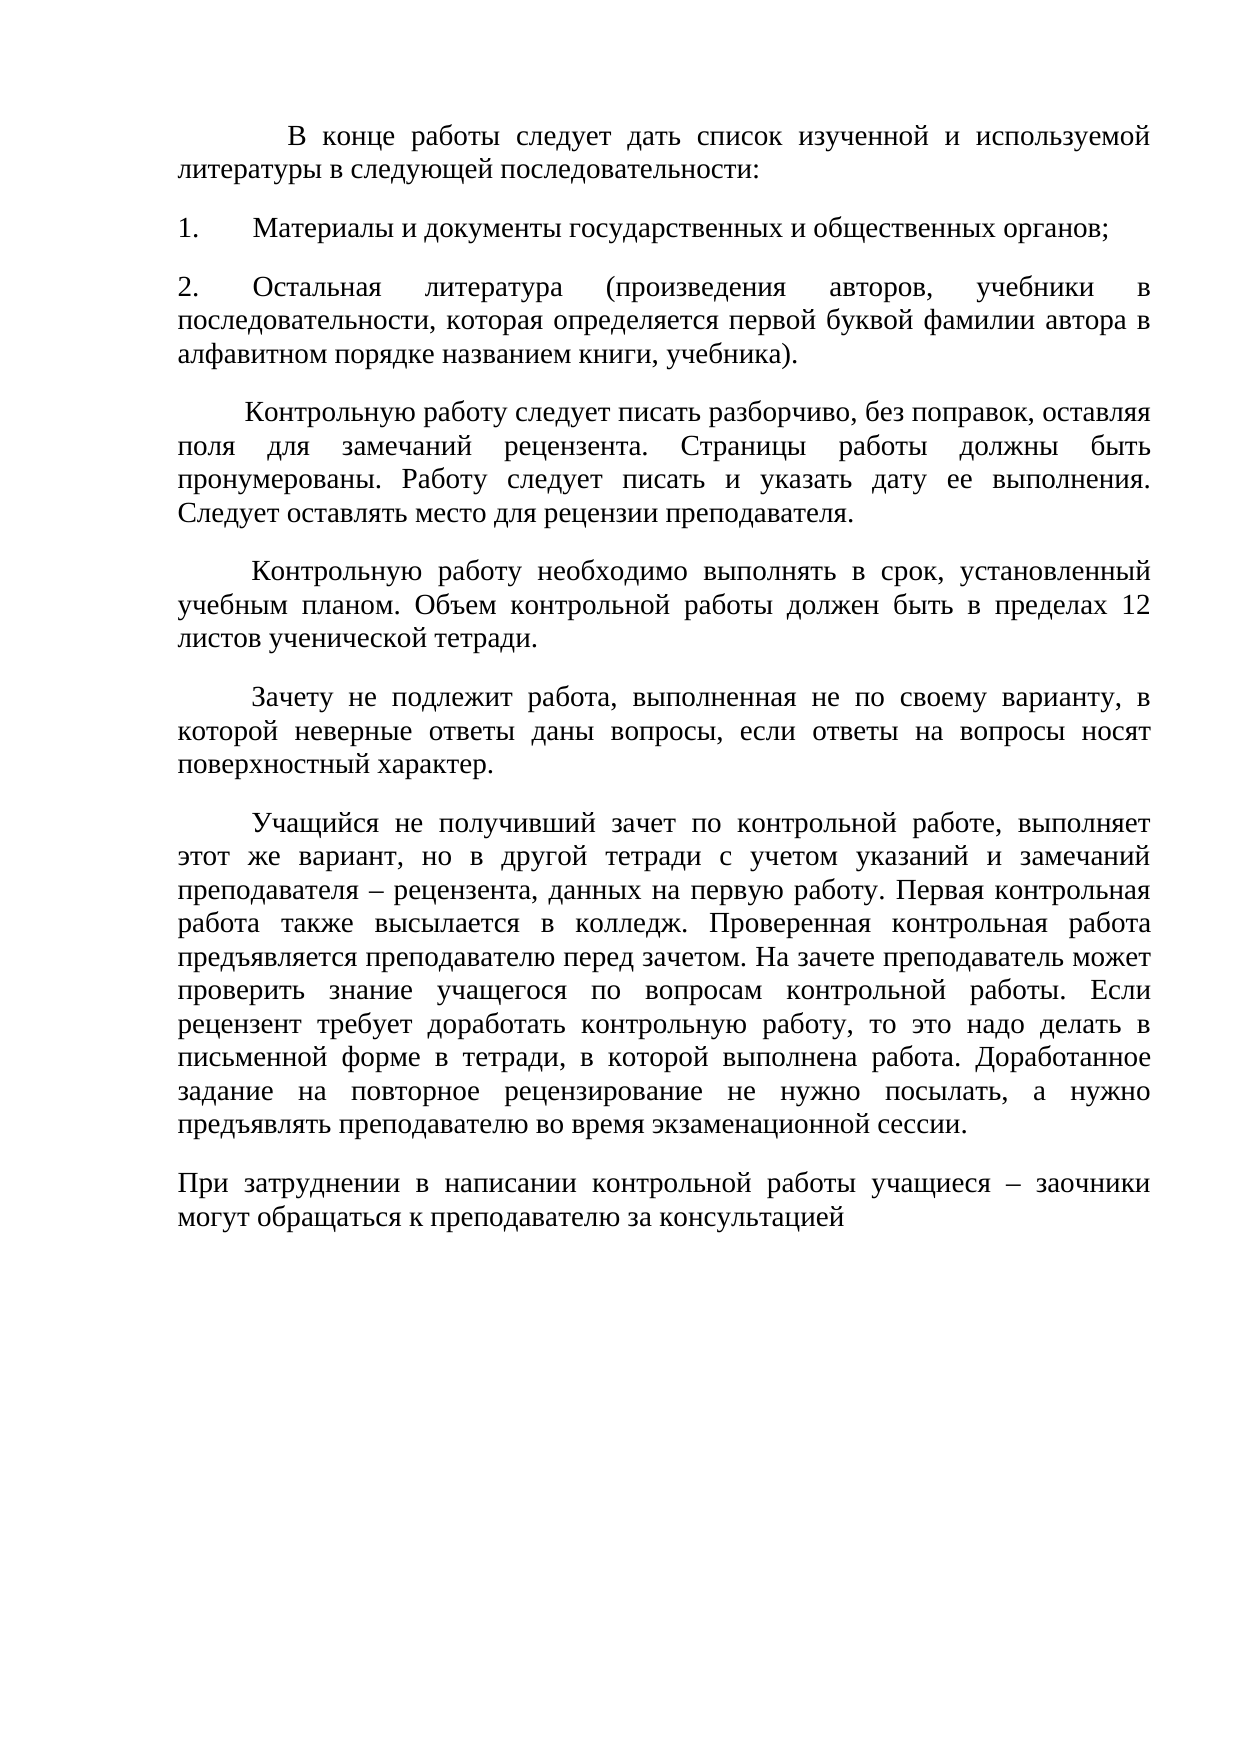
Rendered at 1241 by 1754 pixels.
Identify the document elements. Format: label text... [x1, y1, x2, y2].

text При затруднении в написании контрольной работы учащиеся – заочники могут обращаться к преподавателю за консультацией [177, 1165, 1152, 1232]
list Материалы и документы государственных и общественных органов; [177, 210, 1152, 244]
list Остальная литература (произведения авторов, учебники в последовательности, которая определяется первой буквой фамилии автора в алфавитном порядке названием книги, учебника). [177, 269, 1152, 369]
text Контрольную работу следует писать разборчиво, без поправок, оставляя поля для замечаний рецензента. Страницы работы должны быть пронумерованы. Работу следует писать и указать дату ее выполнения. Следует оставлять место для рецензии преподавателя. [177, 394, 1152, 528]
text Учащийся не получивший зачет по контрольной работе, выполняет этот же вариант, но в другой тетради с учетом указаний и замечаний преподавателя – рецензента, данных на первую работу. Первая контрольная работа также высылается в колледж. Проверенная контрольная работа предъявляется преподавателю перед зачетом. На зачете преподаватель может проверить знание учащегося по вопросам контрольной работы. Если рецензент требует доработать контрольную работу, то это надо делать в письменной форме в тетради, в которой выполнена работа. Доработанное задание на повторное рецензирование не нужно посылать, а нужно предъявлять преподавателю во время экзаменационной сессии. [177, 805, 1152, 1140]
text Зачету не подлежит работа, выполненная не по своему варианту, в которой неверные ответы даны вопросы, если ответы на вопросы носят поверхностный характер. [177, 679, 1152, 780]
text В конце работы следует дать список изученной и используемой литературы в следующей последовательности: [177, 118, 1152, 185]
text Контрольную работу необходимо выполнять в срок, установленный учебным планом. Объем контрольной работы должен быть в пределах 12 листов ученической тетради. [177, 553, 1152, 654]
